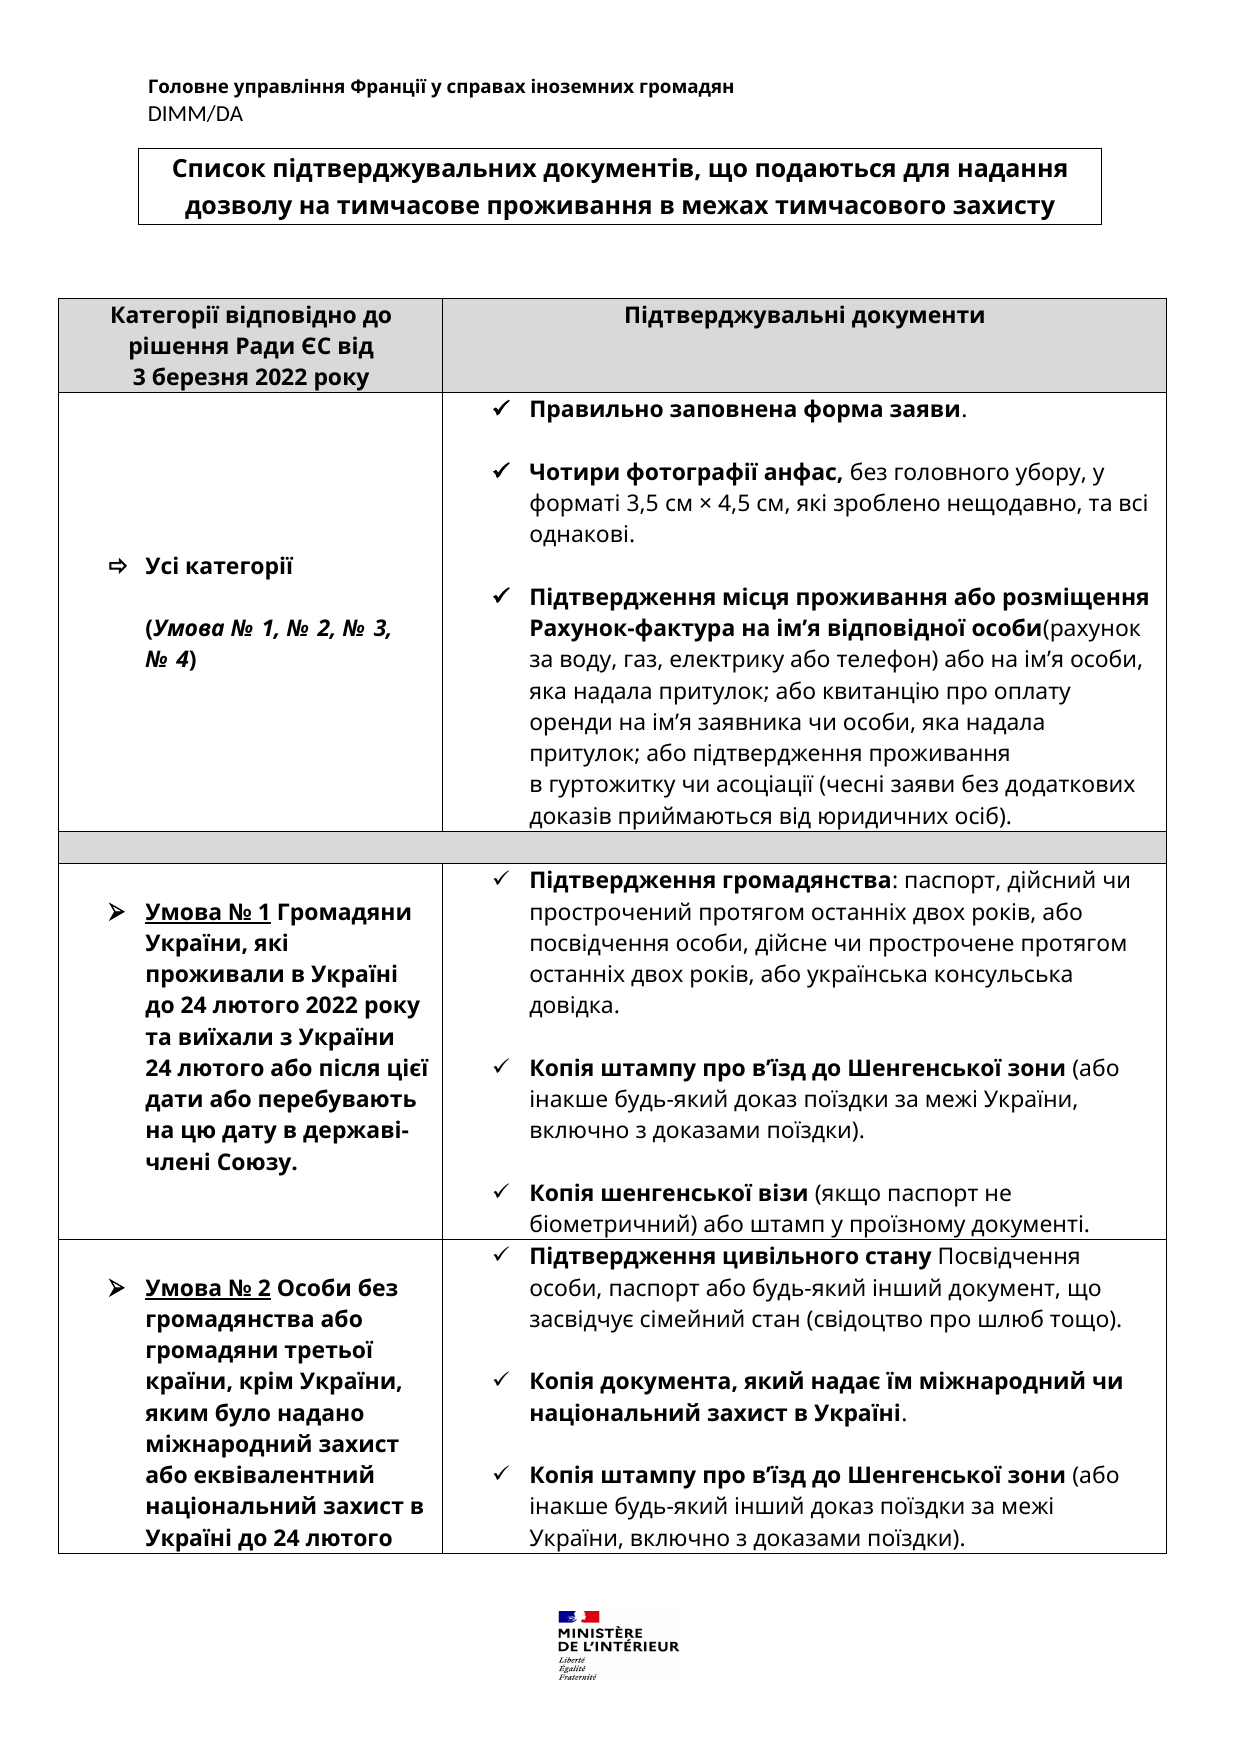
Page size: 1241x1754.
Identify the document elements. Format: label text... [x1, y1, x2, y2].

text Список підтверджувальних документів, що подаються для надання дозволу на тимчасове проживання в межах тимчасового захисту [139, 149, 1101, 224]
table_cell [59, 832, 1166, 863]
table_cell Підтвердження цивільного стану Посвідчення особи, паспорт або будь-який інший документ, що засвідчує сімейний стан (свідоцтво про шлюб тощо). Копія документа, який надає їм міжнародний чи національний захист в Україні. Копія штампу про в’їзд до Шенгенської зони (або інакше будь-який інший доказ поїздки за межі України, включно з доказами поїздки). [443, 1240, 1166, 1553]
table_cell Правильно заповнена форма заяви. Чотири фотографії анфас, без головного убору, у форматі 3,5 см × 4,5 см, які зроблено нещодавно, та всі однакові. Підтвердження місця проживання або розміщення Рахунок-фактура на ім’я відповідної особи(рахунок за воду, газ, електрику або телефон) або на ім’я особи, яка надала притулок; або квитанцію про оплату оренди на ім’я заявника чи особи, яка надала притулок; або підтвердження проживання в гуртожитку чи асоціації (чесні заяви без додаткових доказів приймаються від юридичних осіб). [443, 393, 1166, 831]
table_cell Підтвердження громадянства: паспорт, дійсний чи прострочений протягом останніх двох років, або посвідчення особи, дійсне чи прострочене протягом останніх двох років, або українська консульська довідка. Копія штампу про в’їзд до Шенгенської зони (або інакше будь-який доказ поїздки за межі України, включно з доказами поїздки). Копія шенгенської візи (якщо паспорт не біометричний) або штамп у проїзному документі. [443, 864, 1166, 1239]
table_header Категорії відповідно до рішення Ради ЄС від 3 березня 2022 року [59, 299, 442, 392]
table_cell Умова № 2 Особи без громадянства або громадяни третьої країни, крім України, яким було надано міжнародний захист або еквівалентний національний захист в Україні до 24 лютого [59, 1240, 442, 1553]
table_header Підтверджувальні документи [443, 299, 1166, 392]
table_cell Усі категорії (Умова № 1, № 2, № 3, № 4) [59, 393, 442, 831]
table_cell Умова № 1 Громадяни України, які проживали в Україні до 24 лютого 2022 року та виїхали з України 24 лютого або після цієї дати або перебувають на цю дату в державі-члені Союзу. [59, 864, 442, 1239]
picture [558, 1611, 682, 1681]
